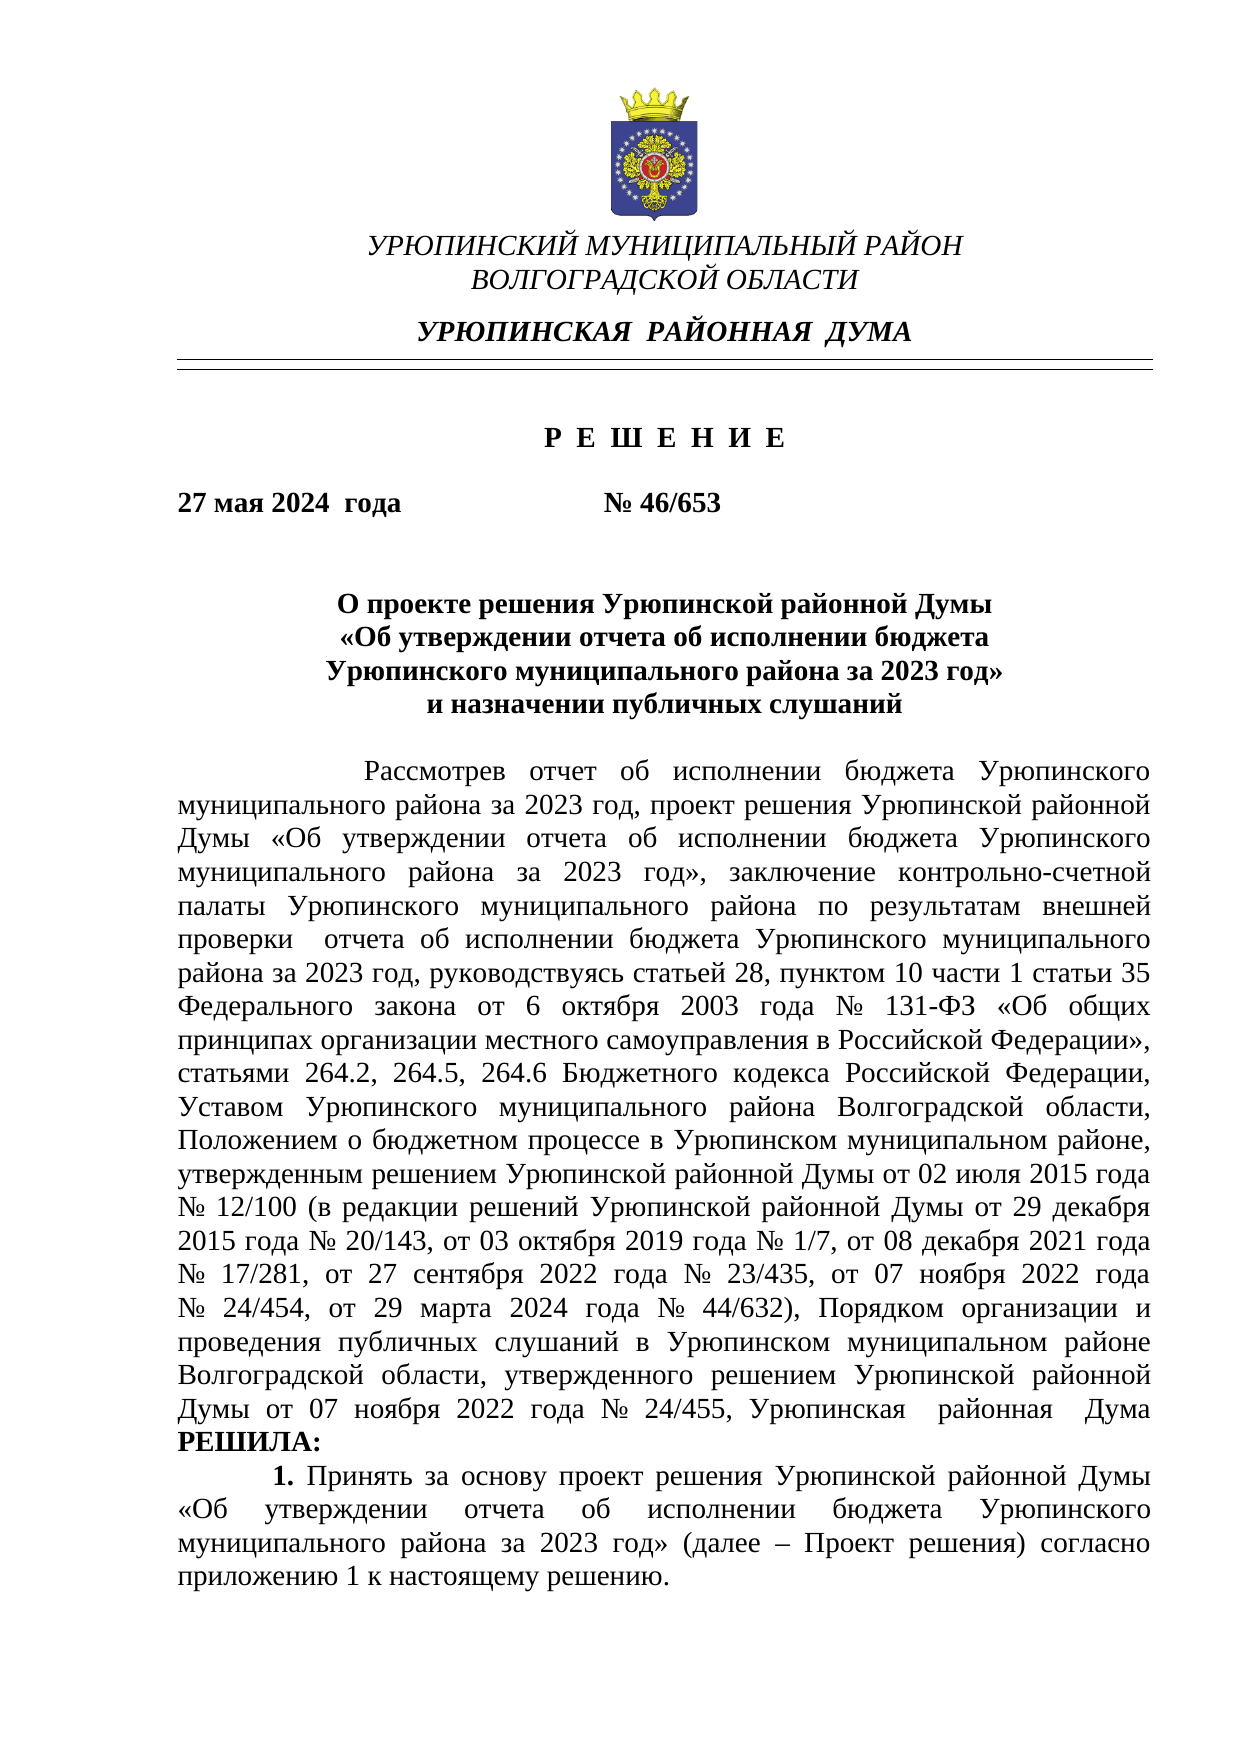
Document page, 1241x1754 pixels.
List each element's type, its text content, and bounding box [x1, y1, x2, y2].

text 1. Принять за основу проект решения Урюпинской районной Думы «Об утверждении отчета об исполнении бюджета Урюпинского муниципального района за 2023 год» (далее – Проект решения) согласно приложению 1 к настоящему решению. [177, 1458, 1152, 1592]
text Урюпинского муниципального района за 2023 год» [177, 653, 1152, 686]
text 27 мая 2024 года № 46/653 [177, 485, 1152, 519]
text УРЮПИНСКАЯ РАЙОННАЯ ДУМА [177, 314, 1152, 348]
subtitle Р Е Ш Е Н И Е [171, 420, 1158, 454]
picture [611, 87, 698, 221]
text «Об утверждении отчета об исполнении бюджета [177, 619, 1152, 653]
text О проекте решения Урюпинской районной Думы [177, 586, 1152, 619]
text УРЮПИНСКИЙ МУНИЦИПАЛЬНЫЙ РАЙОН [177, 228, 1152, 262]
text и назначении публичных слушаний [177, 686, 1152, 720]
text Рассмотрев отчет об исполнении бюджета Урюпинского муниципального района за 2023 год, проект решения Урюпинской районной Думы «Об утверждении отчета об исполнении бюджета Урюпинского муниципального района за 2023 год», заключение контрольно-счетной палаты Урюпинского муниципального района по результатам внешней проверки отчета об исполнении бюджета Урюпинского муниципального района за 2023 год, руководствуясь статьей 28, пунктом 10 части 1 статьи 35 Федерального закона от 6 октября 2003 года № 131-ФЗ «Об общих принципах организации местного самоуправления в Российской Федерации», статьями 264.2, 264.5, 264.6 Бюджетного кодекса Российской Федерации, Уставом Урюпинского муниципального района Волгоградской области, Положением о бюджетном процессе в Урюпинском муниципальном районе, утвержденным решением Урюпинской районной Думы от 02 июля 2015 года № 12/100 (в редакции решений Урюпинской районной Думы от 29 декабря 2015 года № 20/143, от 03 октября 2019 года № 1/7, от 08 декабря 2021 года № 17/281, от 27 сентября 2022 года № 23/435, от 07 ноября 2022 года № 24/454, от 29 марта 2024 года № 44/632), Порядком организации и проведения публичных слушаний в Урюпинском муниципальном районе Волгоградской области, утвержденного решением Урюпинской районной Думы от 07 ноября 2022 года № 24/455, Урюпинская районная Дума РЕШИЛА: [177, 753, 1152, 1458]
text ВОЛГОГРАДСКОЙ ОБЛАСТИ [177, 262, 1152, 295]
